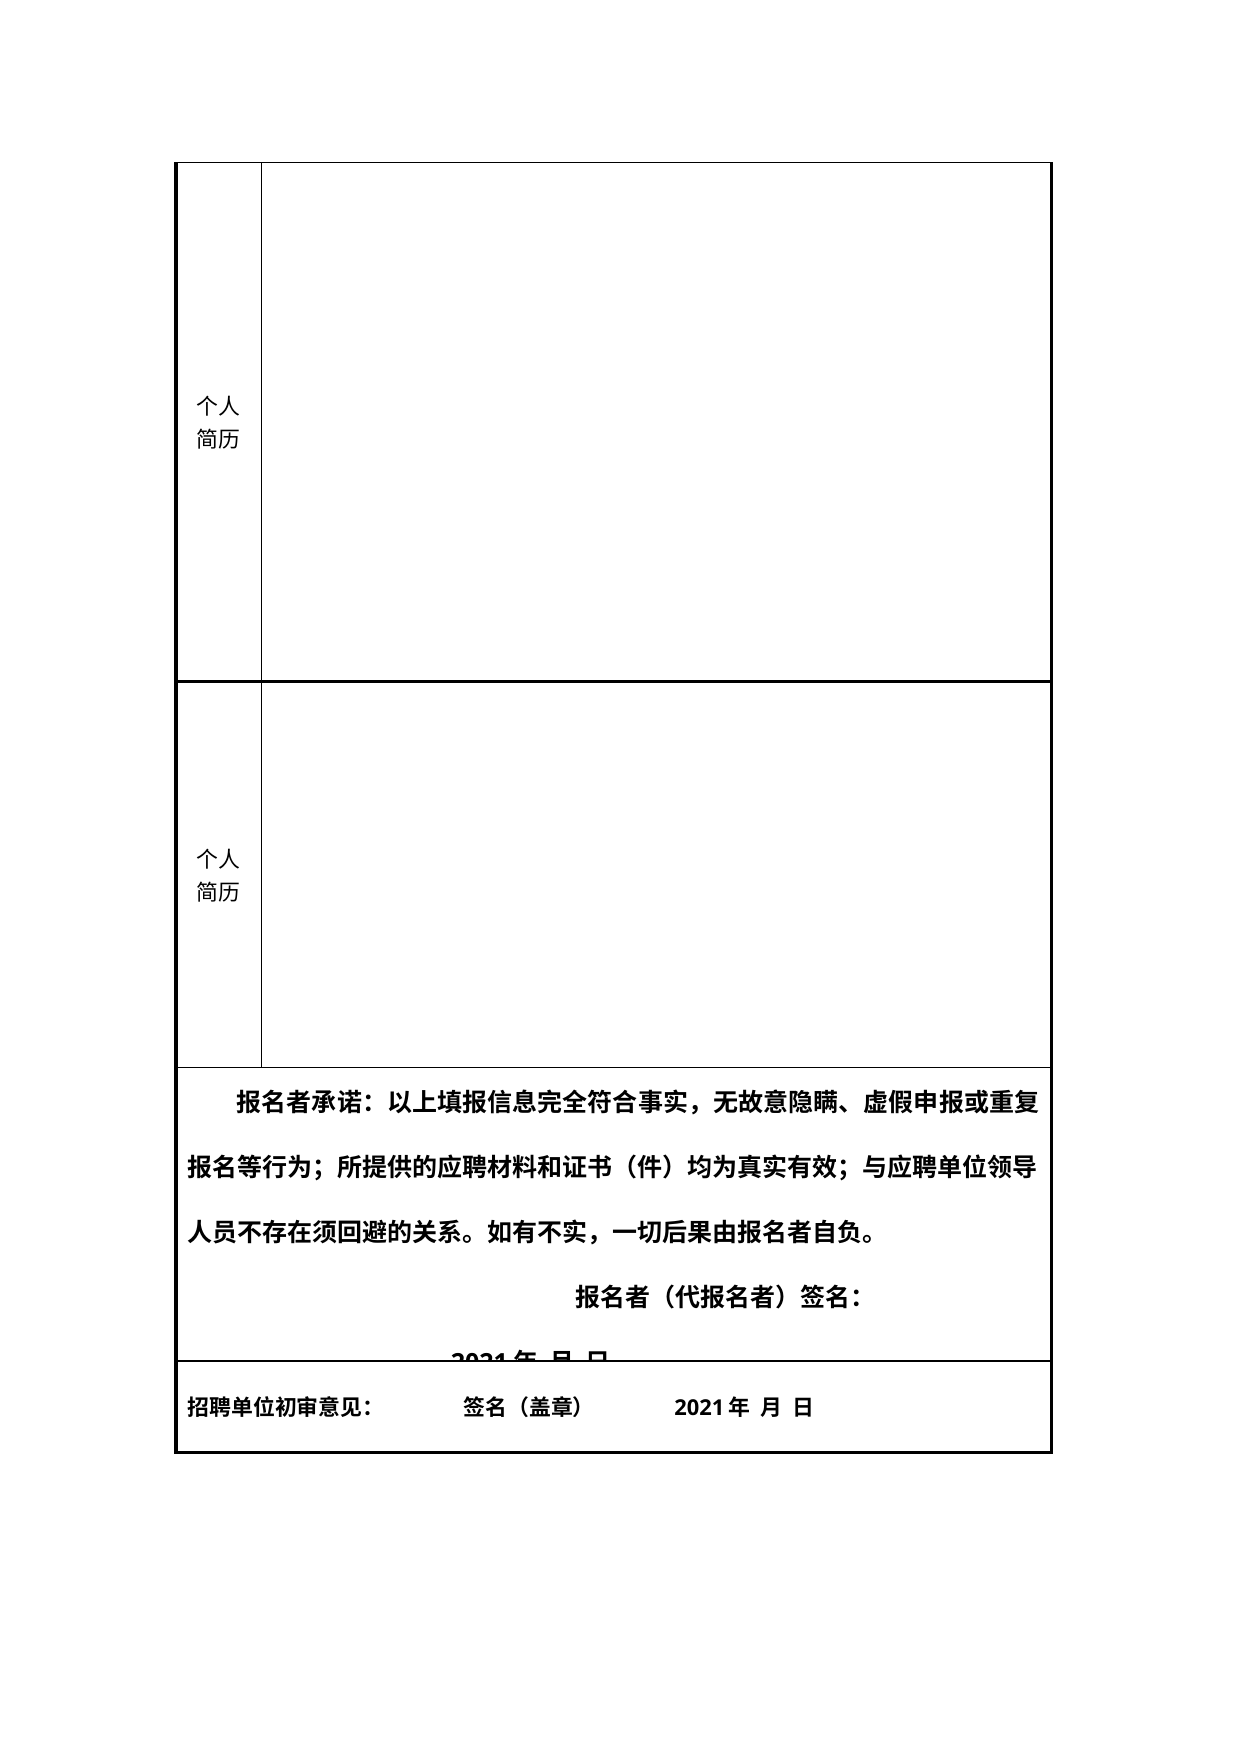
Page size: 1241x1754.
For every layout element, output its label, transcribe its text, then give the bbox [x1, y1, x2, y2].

table_cell 个人简历 [178, 683, 261, 1067]
table_cell [262, 163, 1050, 679]
table_cell [262, 683, 1050, 1067]
table_cell 个人简历 [178, 163, 261, 679]
table_cell 报名者承诺：以上填报信息完全符合事实，无故意隐瞒、虚假申报或重复报名等行为；所提供的应聘材料和证书（件）均为真实有效；与应聘单位领导人员不存在须回避的关系。如有不实，一切后果由报名者自负。 报名者（代报名者）签名： 2021年 月 日 [178, 1068, 1050, 1360]
table_cell 招聘单位初审意见： 签名（盖章） 2021年 月 日 [178, 1362, 1050, 1451]
